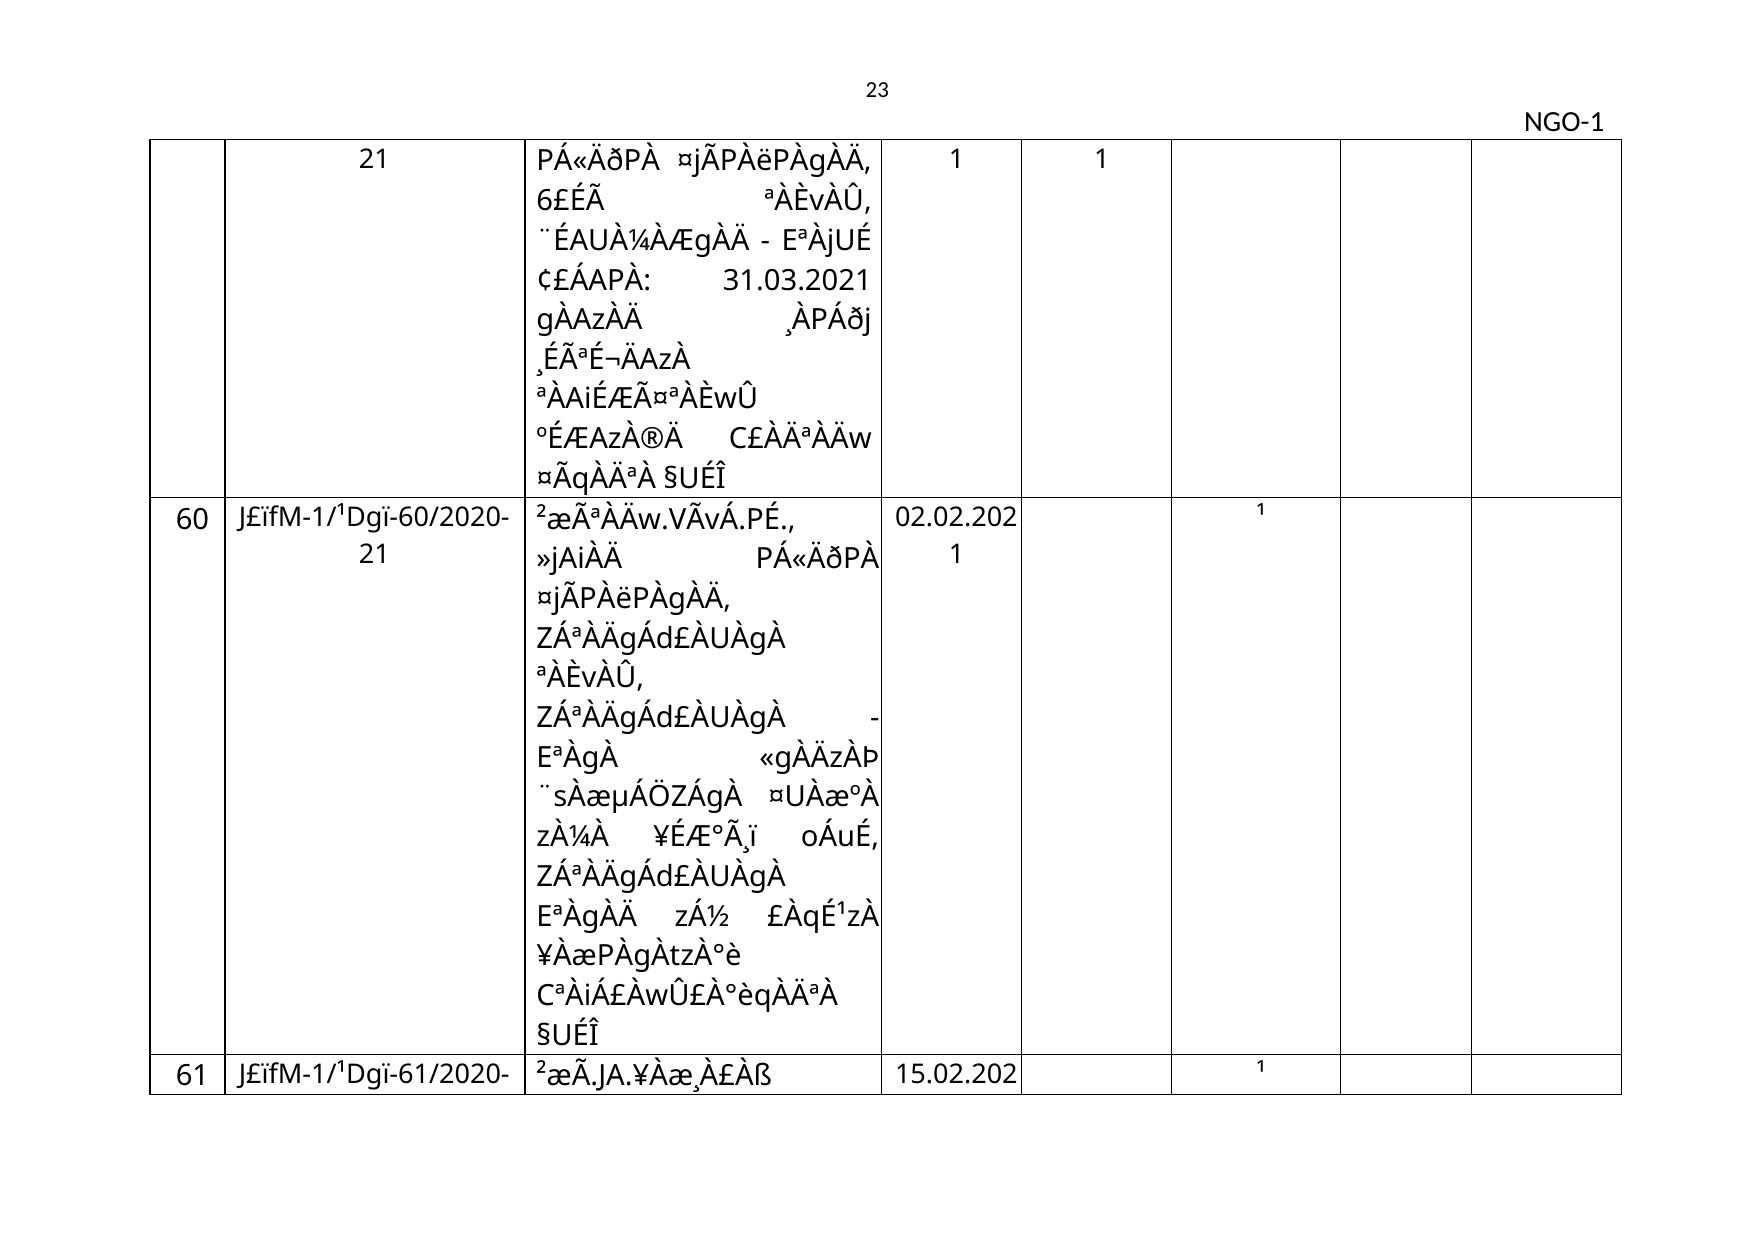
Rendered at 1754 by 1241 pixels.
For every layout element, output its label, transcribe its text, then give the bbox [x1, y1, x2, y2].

table_cell ¹ [1172, 498, 1340, 1053]
table_cell 02.02.2021 [882, 498, 1021, 1053]
table_cell [1472, 140, 1621, 497]
table_cell [1472, 1055, 1621, 1094]
table_cell 61 [151, 1055, 224, 1094]
table_cell 01.02.2021 [882, 140, 1021, 497]
table_cell [1022, 1055, 1171, 1094]
table_cell [1472, 498, 1621, 1053]
table_cell ²æÃªÀÄw.VÃvÁ.PÉ., »jAiÀÄ PÁ«ÄðPÀ ¤jÃPÀëPÀgÀÄ, ZÁªÀÄgÁd£ÀUÀgÀ ªÀÈvÀÛ, ZÁªÀÄgÁd£ÀUÀgÀ - EªÀgÀ «gÀÄzÀÞ ¨sÀæµÁÖZÁgÀ ¤UÀæºÀ zÀ¼À ¥ÉÆ°Ã¸ï oÁuÉ, ZÁªÀÄgÁd£ÀUÀgÀ EªÀgÀÄ zÁ½ £ÀqÉ¹zÀ ¥ÀæPÀgÀtzÀ°è CªÀiÁ£ÀwÛ£À°èqÀÄªÀ §UÉÎ [526, 498, 881, 1053]
table_cell ¹ [1172, 140, 1340, 497]
table_cell [1341, 1055, 1471, 1094]
table_cell 09.02.2021 [1022, 140, 1171, 497]
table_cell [526, 140, 881, 497]
table_cell ¹ [1172, 1055, 1340, 1094]
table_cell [526, 1055, 881, 1094]
table_cell [1341, 140, 1471, 497]
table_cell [226, 1055, 524, 1094]
table_cell 15.02.2021 [882, 1055, 1021, 1094]
table_cell [1341, 498, 1471, 1053]
table_cell 59 [151, 140, 224, 497]
table_cell 60 [151, 498, 224, 1053]
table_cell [226, 140, 524, 497]
table_cell J£ïfM-1/¹Dgï-60/2020-21 [226, 498, 524, 1053]
table_cell [1022, 498, 1171, 1053]
